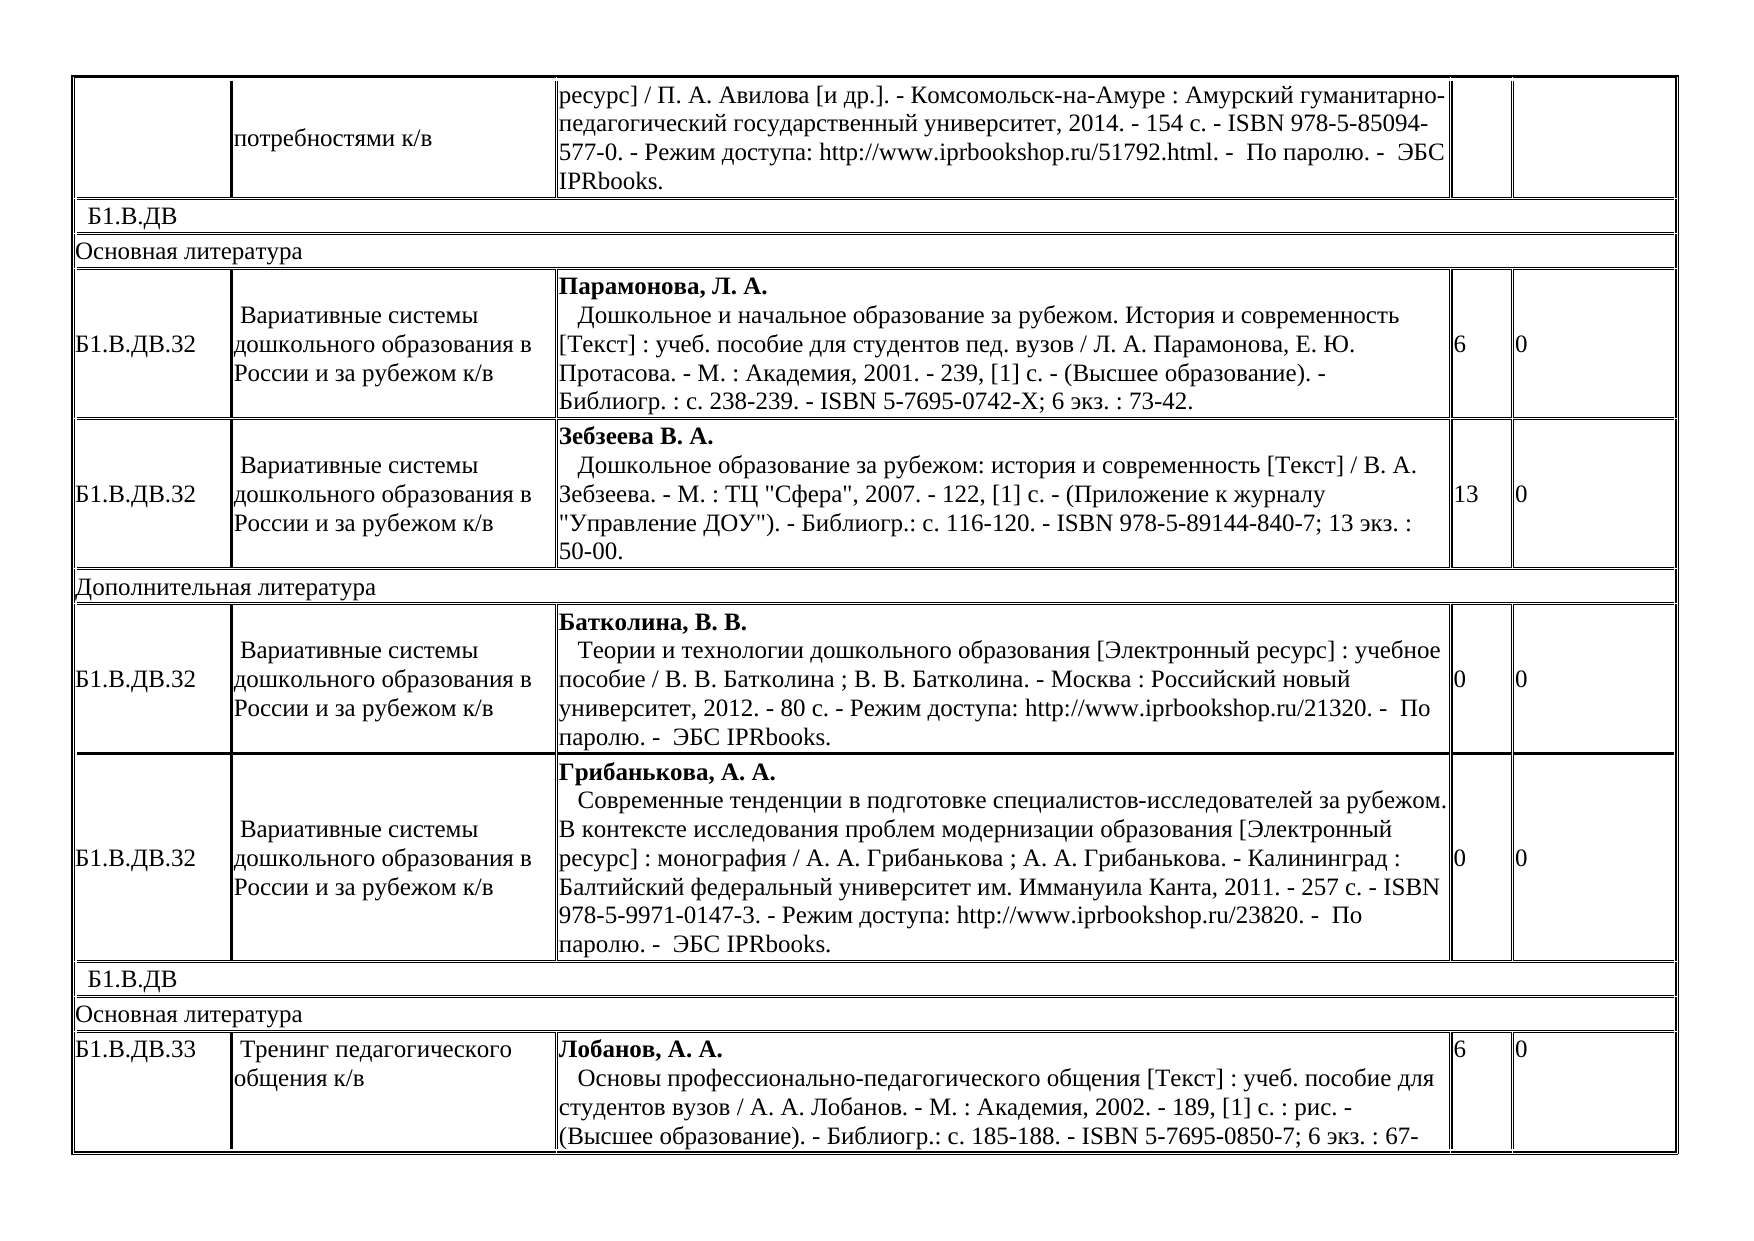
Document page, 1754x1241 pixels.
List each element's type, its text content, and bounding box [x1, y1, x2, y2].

table_cell Вариативные системы дошкольного образования в России и за рубежом к/в [233, 605, 555, 752]
table_cell 13 [1453, 420, 1511, 567]
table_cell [556, 1031, 1451, 1151]
table_cell 0 [1513, 602, 1677, 752]
table_cell Б1.В.ДВ.32 [73, 267, 231, 417]
table_cell 0 [1514, 752, 1675, 959]
table_cell Б1.В.ДВ.32 [73, 602, 231, 752]
table_cell Грибанькова, А. А. Современные тенденции в подготовке специалистов-исследователей за рубежом. В контексте исследования проблем модернизации образования [Электронный ресурс] : монография / А. А. Грибанькова ; А. А. Грибанькова. - Калининград : Балтийский федеральный университет им. Иммануила Канта, 2011. - 257 с. - ISBN 978-5-9971-0147-3. - Режим доступа: http://www.iprbookshop.ru/23820. - По паролю. - ЭБС IPRbooks. [558, 755, 1449, 959]
table_cell 0 [1451, 78, 1512, 196]
table_cell Б1.В.ДВ [75, 196, 1676, 231]
table_cell Вариативные системы дошкольного образования в России и за рубежом к/в [233, 420, 555, 567]
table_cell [231, 78, 556, 196]
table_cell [556, 77, 1451, 196]
table_cell 6 [1453, 270, 1511, 417]
table_cell Вариативные системы дошкольного образования в России и за рубежом к/в [233, 270, 555, 417]
table_cell Парамонова, Л. А. Дошкольное и начальное образование за рубежом. История и современность [Текст] : учеб. пособие для студентов пед. вузов / Л. А. Парамонова, Е. Ю. Протасова. - М. : Академия, 2001. - 239, [1] с. - (Высшее образование). - Библиогр. : с. 238-239. - ISBN 5-7695-0742-Х; 6 экз. : 73-42. [558, 270, 1449, 417]
table_cell Зебзеева В. А. Дошкольное образование за рубежом: история и современность [Текст] / В. А. Зебзеева. - М. : ТЦ "Сфера", 2007. - 122, [1] с. - (Приложение к журналу "Управление ДОУ"). - Библиогр.: с. 116-120. - ISBN 978-5-89144-840-7; 13 экз. : 50-00. [558, 420, 1449, 567]
table_cell 0 [1513, 1030, 1677, 1151]
table_cell Б1.В.ДВ.33 [73, 1030, 231, 1151]
table_cell 0 [1453, 755, 1511, 959]
table_cell Основная литература [73, 995, 1677, 1030]
table_cell 0 [1513, 267, 1677, 417]
table_cell 0 [1513, 78, 1675, 196]
table_cell 6 [1451, 1033, 1512, 1151]
table_cell Вариативные системы дошкольного образования в России и за рубежом к/в [233, 755, 555, 959]
table_cell Основная литература [75, 231, 1676, 267]
table_cell Б1.В.ДВ.32 [75, 752, 230, 959]
table_cell Б1.В.ДВ.32 [73, 417, 231, 567]
table_cell Батколина, В. В. Теории и технологии дошкольного образования [Электронный ресурс] : учебное пособие / В. В. Батколина ; В. В. Батколина. - Москва : Российский новый университет, 2012. - 80 с. - Режим доступа: http://www.iprbookshop.ru/21320. - По паролю. - ЭБС IPRbooks. [558, 605, 1449, 752]
table_cell 0 [1513, 417, 1677, 567]
table_cell Дополнительная литература [73, 567, 1677, 602]
table_cell Б1.В.ДВ [75, 960, 1676, 995]
table_cell Б1.В.ДВ.31 [75, 78, 231, 196]
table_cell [231, 1033, 556, 1151]
table_cell 0 [1453, 605, 1511, 752]
